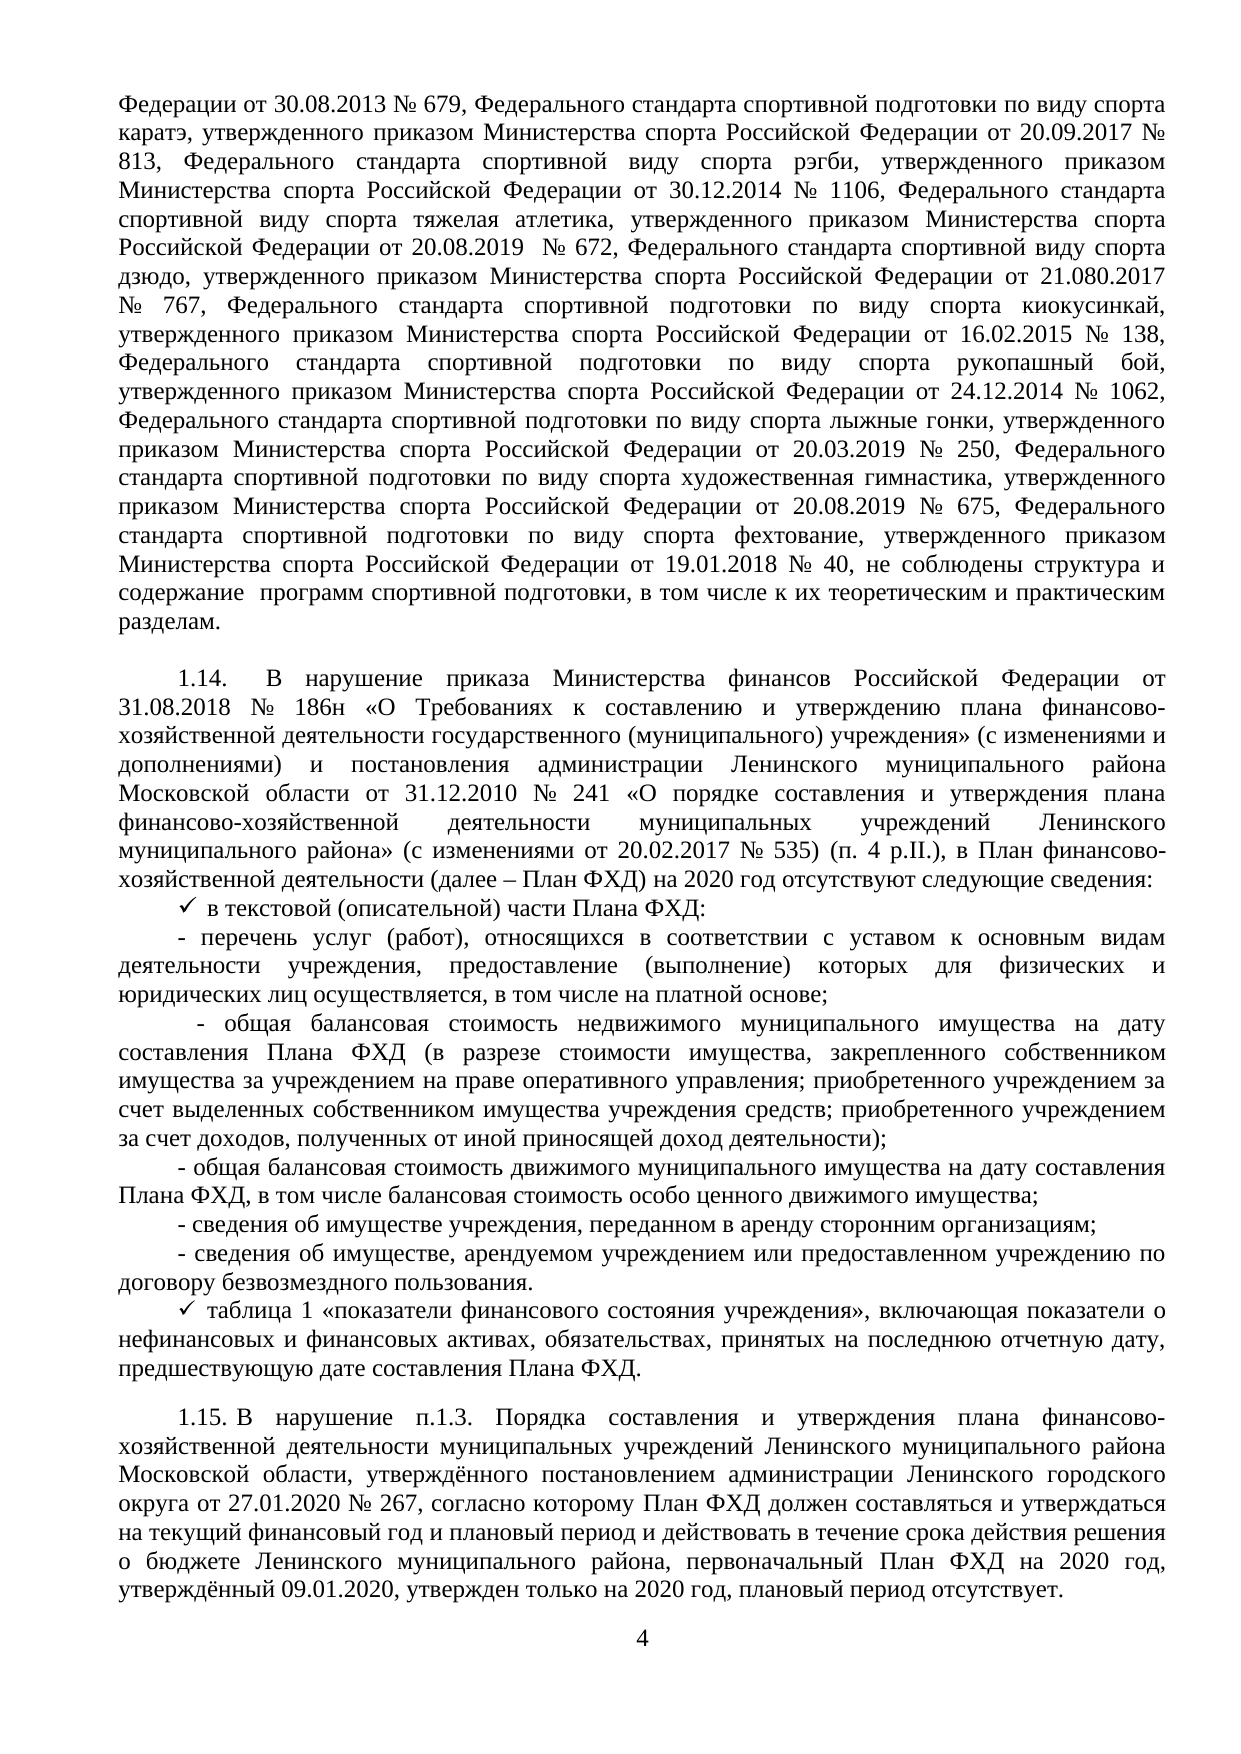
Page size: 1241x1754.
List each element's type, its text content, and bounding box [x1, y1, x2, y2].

list - сведения об имуществе учреждения, переданном в аренду сторонним организациям; [118, 1209, 1167, 1238]
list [118, 89, 1167, 635]
list - сведения об имуществе, арендуемом учреждением или предоставленном учреждению по договору безвозмездного пользования. [118, 1238, 1167, 1295]
list В нарушение п.1.3. Порядка составления и утверждения плана финансово-хозяйственной деятельности муниципальных учреждений Ленинского муниципального района Московской области, утверждённого постановлением администрации Ленинского городского округа от 27.01.2020 № 267, согласно которому План ФХД должен составляться и утверждаться на текущий финансовый год и плановый период и действовать в течение срока действия решения о бюджете Ленинского муниципального района, первоначальный План ФХД на 2020 год, утверждённый 09.01.2020, утвержден только на 2020 год, плановый период отсутствует. [118, 1402, 1167, 1603]
list В нарушение приказа Министерства финансов Российской Федерации от 31.08.2018 № 186н «О Требованиях к составлению и утверждению плана финансово-хозяйственной деятельности государственного (муниципального) учреждения» (с изменениями и дополнениями) и постановления администрации Ленинского муниципального района Московской области от 31.12.2010 № 241 «О порядке составления и утверждения плана финансово-хозяйственной деятельности муниципальных учреждений Ленинского муниципального района» (с изменениями от 20.02.2017 № 535) (п. 4 р.II.), в План финансово-хозяйственной деятельности (далее – План ФХД) на 2020 год отсутствуют следующие сведения: [118, 663, 1167, 893]
list - перечень услуг (работ), относящихся в соответствии с уставом к основным видам деятельности учреждения, предоставление (выполнение) которых для физических и юридических лиц осуществляется, в том числе на платной основе; [118, 922, 1167, 1008]
list таблица 1 «показатели финансового состояния учреждения», включающая показатели о нефинансовых и финансовых активах, обязательствах, принятых на последнюю отчетную дату, предшествующую дате составления Плана ФХД. [118, 1295, 1167, 1382]
list - общая балансовая стоимость недвижимого муниципального имущества на дату составления Плана ФХД (в разрезе стоимости имущества, закрепленного собственником имущества за учреждением на праве оперативного управления; приобретенного учреждением за счет выделенных собственником имущества учреждения средств; приобретенного учреждением за счет доходов, полученных от иной приносящей доход деятельности); [118, 1008, 1167, 1152]
list в текстовой (описательной) части Плана ФХД: [118, 893, 1167, 922]
list - общая балансовая стоимость движимого муниципального имущества на дату составления Плана ФХД, в том числе балансовая стоимость особо ценного движимого имущества; [118, 1152, 1167, 1209]
